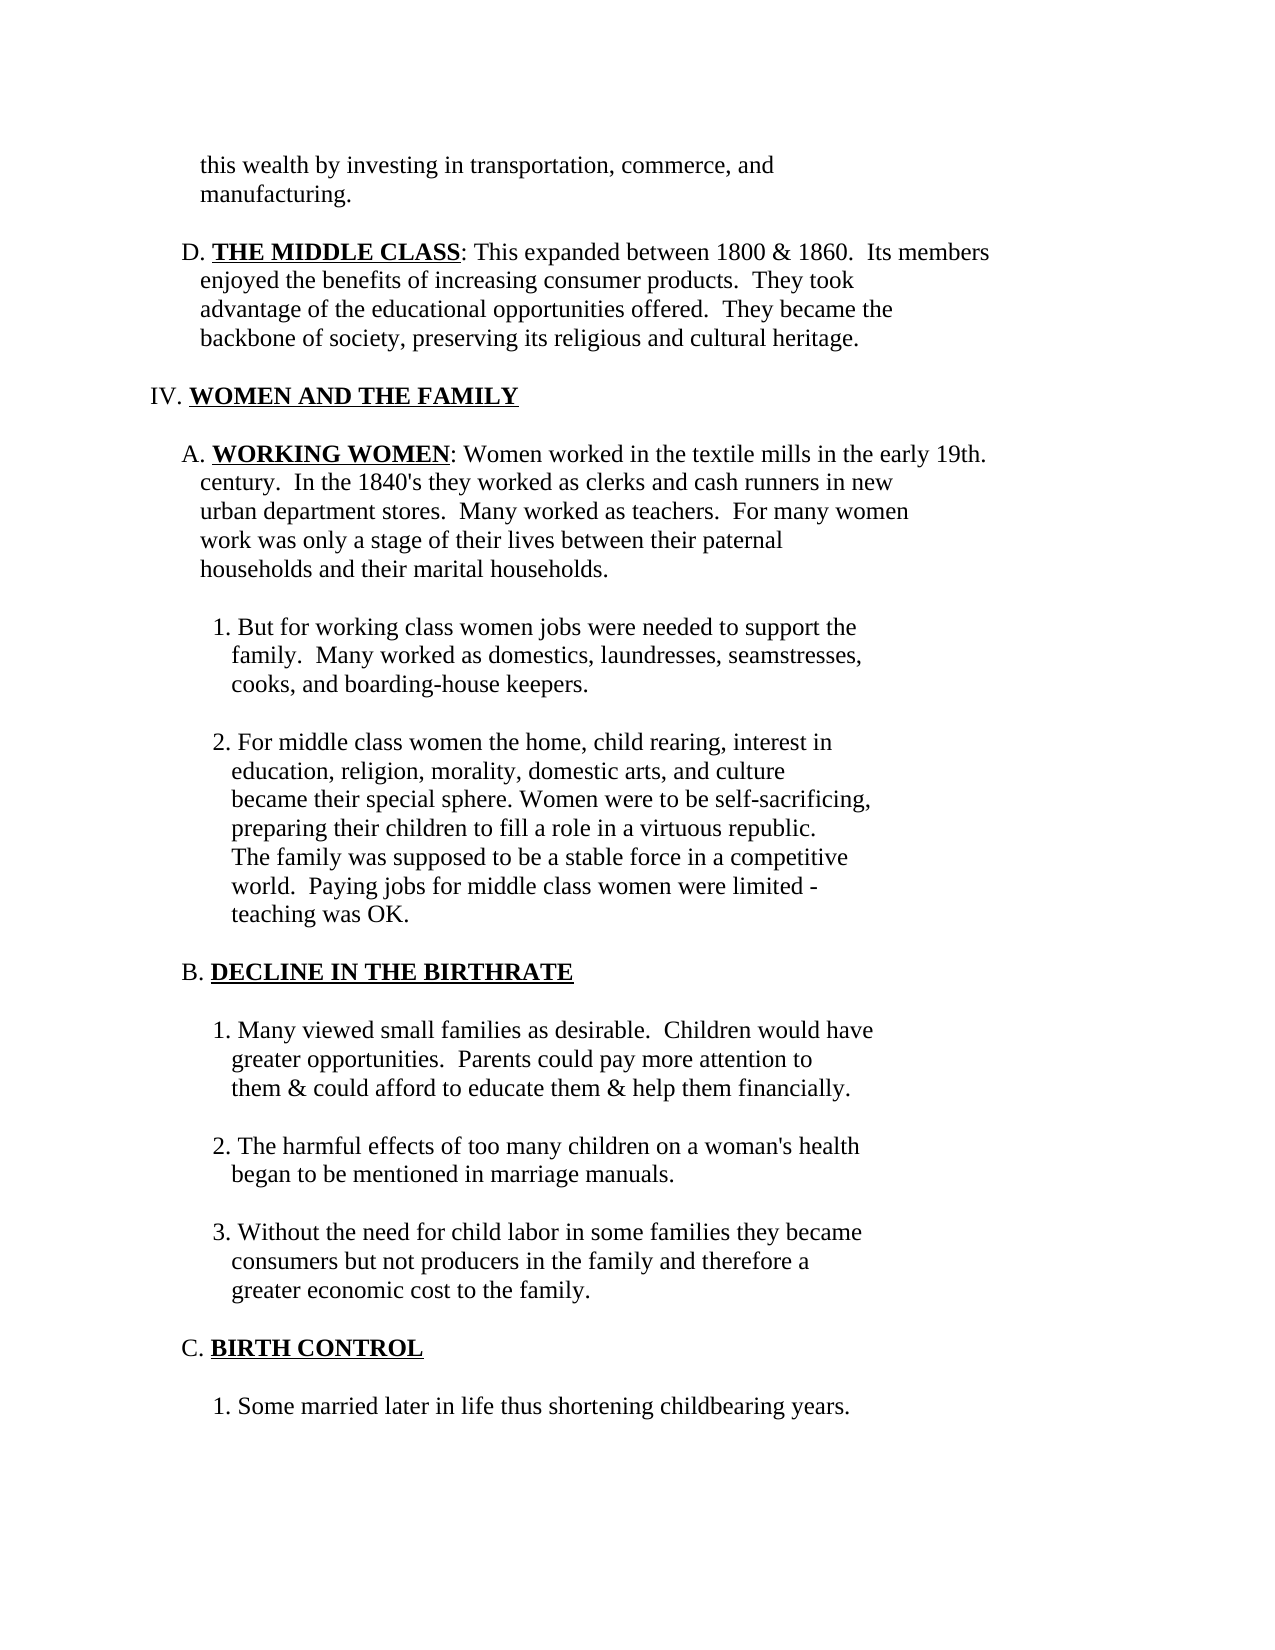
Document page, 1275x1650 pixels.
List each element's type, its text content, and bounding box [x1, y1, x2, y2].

text 3. Without the need for child labor in some families they became consumers but not producers in the family and therefore a greater economic cost to the family. [150, 1217, 1125, 1304]
text 2. The harmful effects of too many children on a woman's health began to be mentioned in marriage manuals. [150, 1131, 1125, 1188]
text B. DECLINE IN THE BIRTHRATE [150, 957, 1125, 986]
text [150, 150, 1125, 207]
text C. BIRTH CONTROL [150, 1333, 1125, 1362]
text 1. But for working class women jobs were needed to support the family. Many worked as domestics, laundresses, seamstresses, cooks, and boarding-house keepers. [150, 612, 1125, 698]
text 1. Some married later in life thus shortening childbearing years. [150, 1391, 1125, 1419]
text D. THE MIDDLE CLASS: This expanded between 1800 & 1860. Its members enjoyed the benefits of increasing consumer products. They took advantage of the educational opportunities offered. They became the backbone of society, preserving its religious and cultural heritage. [150, 237, 1125, 352]
text 2. For middle class women the home, child rearing, interest in education, religion, morality, domestic arts, and culture became their special sphere. Women were to be self-sacrificing, preparing their children to fill a role in a virtuous republic. The family was supposed to be a stable force in a competitive world. Paying jobs for middle class women were limited - teaching was OK. [150, 727, 1125, 928]
text IV. WOMEN AND THE FAMILY [150, 381, 1125, 409]
text A. WORKING WOMEN: Women worked in the textile mills in the early 19th. century. In the 1840's they worked as clerks and cash runners in new urban department stores. Many worked as teachers. For many women work was only a stage of their lives between their paternal households and their marital households. [150, 439, 1125, 582]
text 1. Many viewed small families as desirable. Children would have greater opportunities. Parents could pay more attention to them & could afford to educate them & help them financially. [150, 1015, 1125, 1102]
